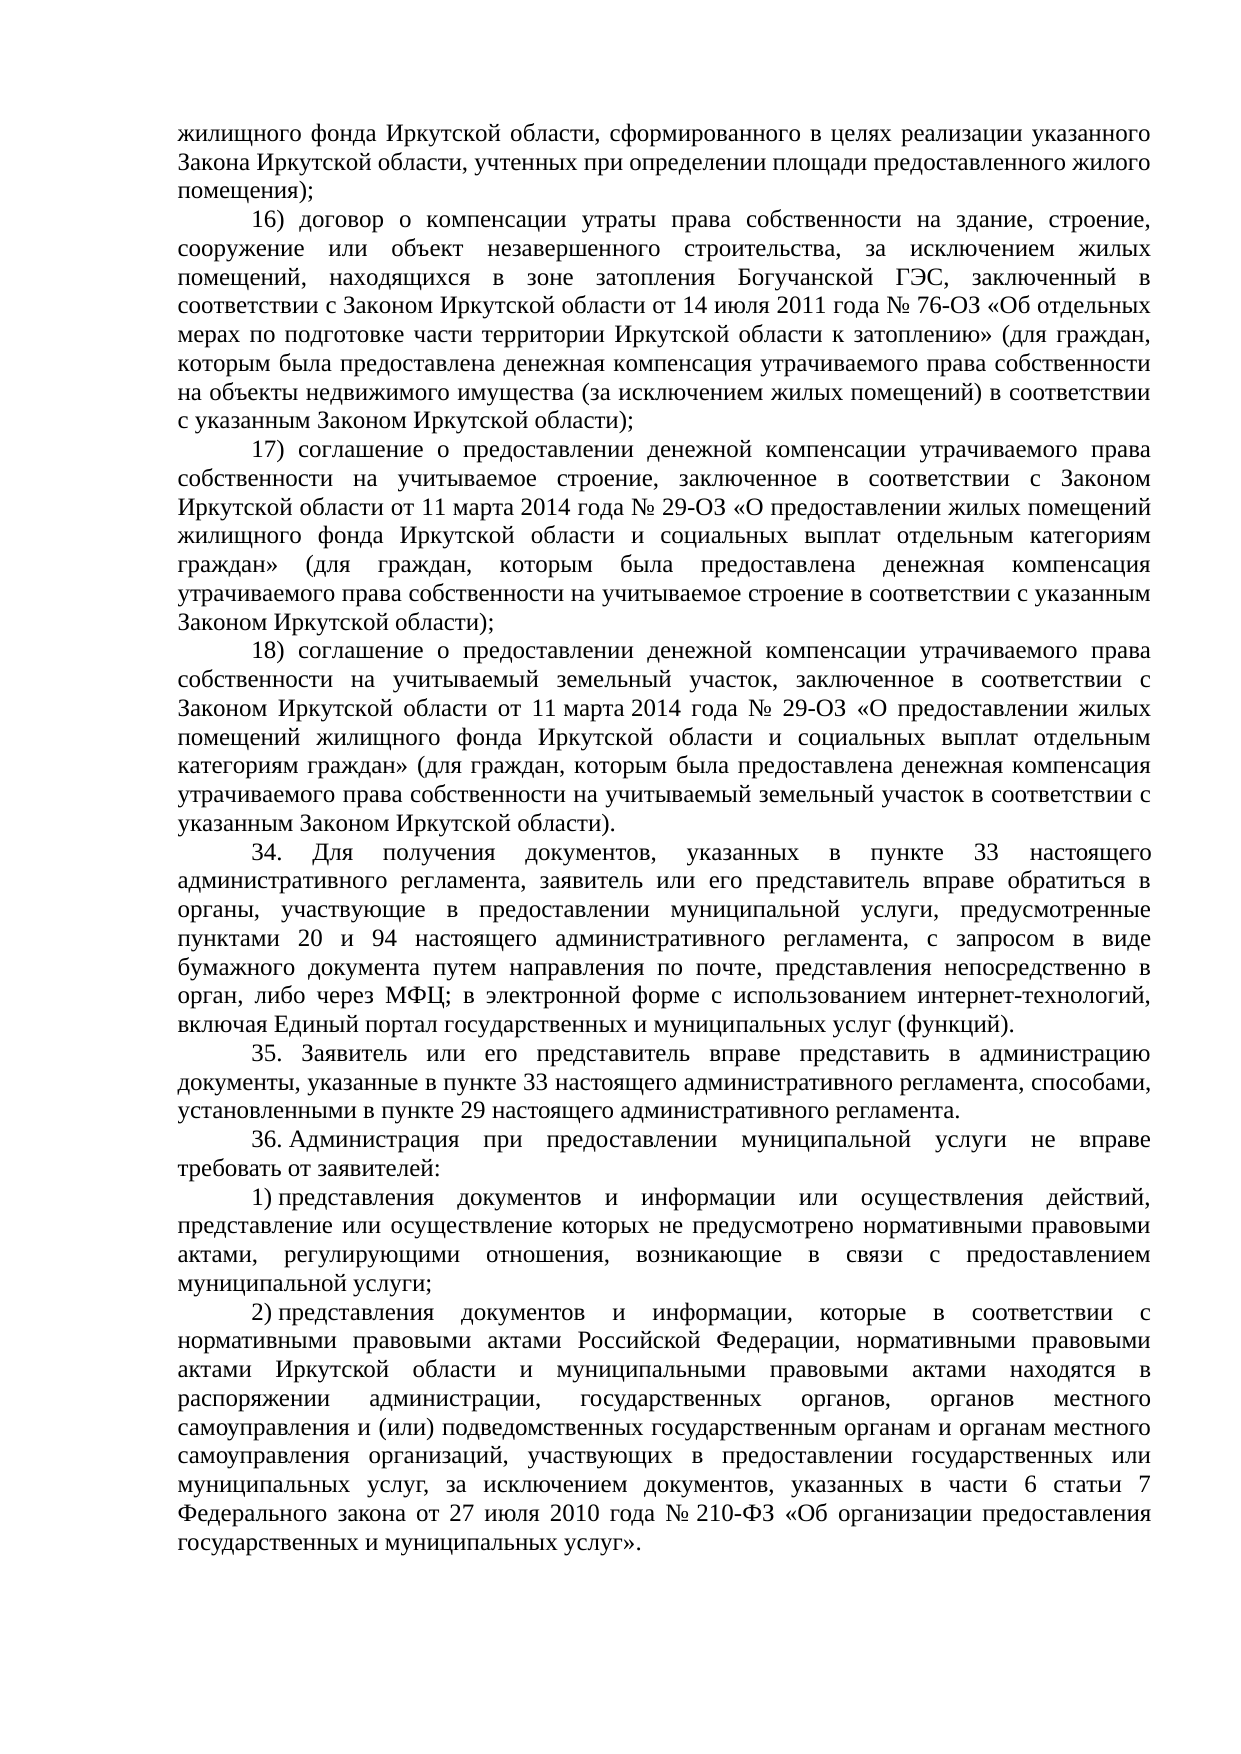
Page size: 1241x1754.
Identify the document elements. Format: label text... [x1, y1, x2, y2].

text 18) соглашение о предоставлении денежной компенсации утрачиваемого права собственности на учитываемый земельный участок, заключенное в соответствии с Законом Иркутской области от 11 марта 2014 года № 29-ОЗ «О предоставлении жилых помещений жилищного фонда Иркутской области и социальных выплат отдельным категориям граждан» (для граждан, которым была предоставлена денежная компенсация утрачиваемого права собственности на учитываемый земельный участок в соответствии с указанным Законом Иркутской области). [177, 636, 1152, 837]
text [177, 118, 1152, 204]
text 2) представления документов и информации, которые в соответствии с нормативными правовыми актами Российской Федерации, нормативными правовыми актами Иркутской области и муниципальными правовыми актами находятся в распоряжении администрации, государственных органов, органов местного самоуправления и (или) подведомственных государственным органам и органам местного самоуправления организаций, участвующих в предоставлении государственных или муниципальных услуг, за исключением документов, указанных в части 6 статьи 7 Федерального закона от 27 июля 2010 года № 210-ФЗ «Об организации предоставления государственных и муниципальных услуг». [177, 1297, 1152, 1556]
text 17) соглашение о предоставлении денежной компенсации утрачиваемого права собственности на учитываемое строение, заключенное в соответствии с Законом Иркутской области от 11 марта 2014 года № 29-ОЗ «О предоставлении жилых помещений жилищного фонда Иркутской области и социальных выплат отдельным категориям граждан» (для граждан, которым была предоставлена денежная компенсация утрачиваемого права собственности на учитываемое строение в соответствии с указанным Законом Иркутской области); [177, 434, 1152, 636]
text 34. Для получения документов, указанных в пункте 33 настоящего административного регламента, заявитель или его представитель вправе обратиться в органы, участвующие в предоставлении муниципальной услуги, предусмотренные пунктами 20 и 94 настоящего административного регламента, с запросом в виде бумажного документа путем направления по почте, представления непосредственно в орган, либо через МФЦ; в электронной форме с использованием интернет-технологий, включая Единый портал государственных и муниципальных услуг (функций). [177, 837, 1152, 1038]
text 36. Администрация при предоставлении муниципальной услуги не вправе требовать от заявителей: [177, 1124, 1152, 1182]
text 1) представления документов и информации или осуществления действий, представление или осуществление которых не предусмотрено нормативными правовыми актами, регулирующими отношения, возникающие в связи с предоставлением муниципальной услуги; [177, 1182, 1152, 1297]
text 35. Заявитель или его представитель вправе представить в администрацию документы, указанные в пункте 33 настоящего административного регламента, способами, установленными в пункте 29 настоящего административного регламента. [177, 1038, 1152, 1124]
text 16) договор о компенсации утраты права собственности на здание, строение, сооружение или объект незавершенного строительства, за исключением жилых помещений, находящихся в зоне затопления Богучанской ГЭС, заключенный в соответствии с Законом Иркутской области от 14 июля 2011 года № 76-ОЗ «Об отдельных мерах по подготовке части территории Иркутской области к затоплению» (для граждан, которым была предоставлена денежная компенсация утрачиваемого права собственности на объекты недвижимого имущества (за исключением жилых помещений) в соответствии с указанным Законом Иркутской области); [177, 204, 1152, 434]
